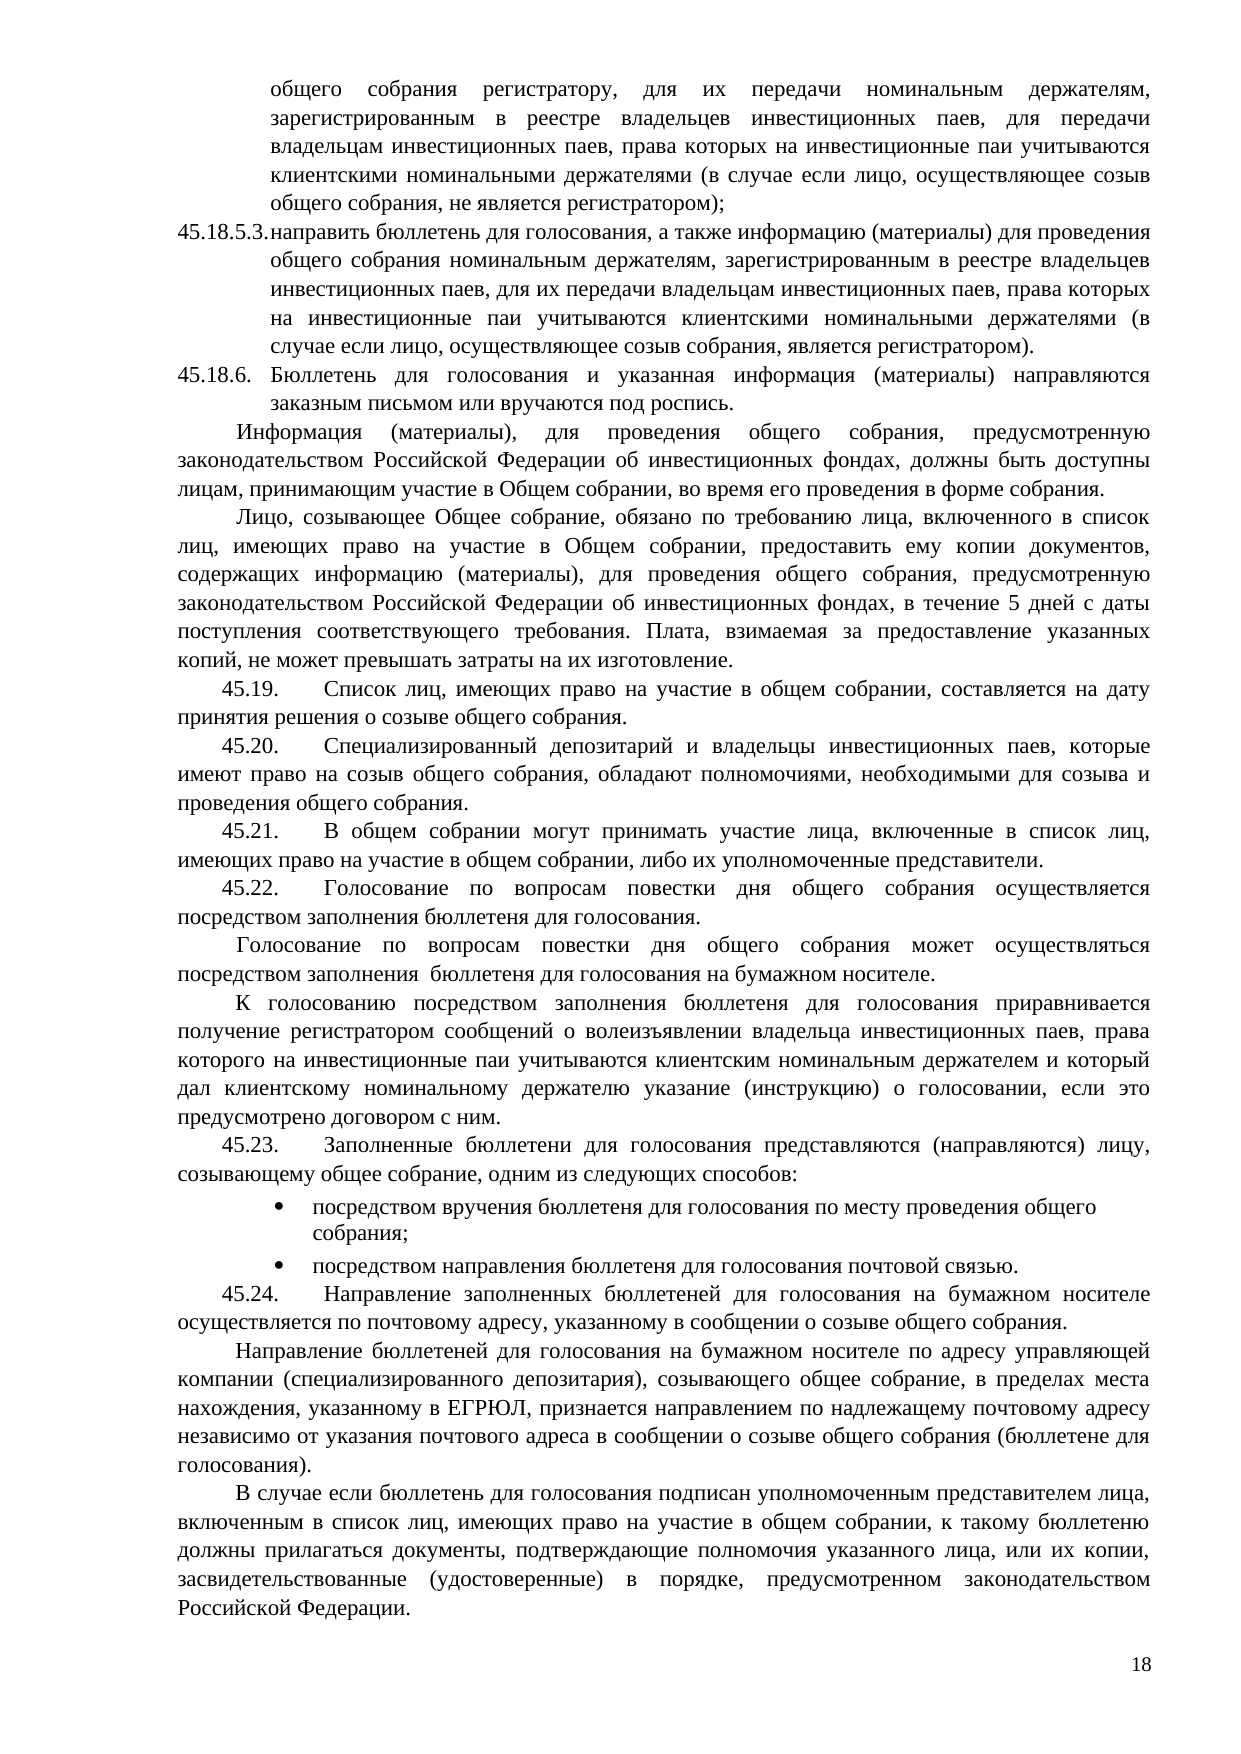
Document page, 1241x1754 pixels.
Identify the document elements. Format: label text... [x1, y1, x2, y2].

list В общем собрании могут принимать участие лица, включенные в список лиц, имеющих право на участие в общем собрании, либо их уполномоченные представители. [177, 816, 1152, 873]
list Бюллетень для голосования и указанная информация (материалы) направляются заказным письмом или вручаются под роспись. [177, 359, 1152, 416]
list направить бюллетень для голосования, а также информацию (материалы) для проведения общего собрания номинальным держателям, зарегистрированным в реестре владельцев инвестиционных паев, для их передачи владельцам инвестиционных паев, права которых на инвестиционные паи учитываются клиентскими номинальными держателями (в случае если лицо, осуществляющее созыв собрания, является регистратором). [177, 217, 1152, 359]
text К голосованию посредством заполнения бюллетеня для голосования приравнивается получение регистратором сообщений о волеизъявлении владельца инвестиционных паев, права которого на инвестиционные паи учитываются клиентским номинальным держателем и который дал клиентскому номинальному держателю указание (инструкцию) о голосовании, если это предусмотрено договором с ним. [177, 987, 1152, 1130]
text Информация (материалы), для проведения общего собрания, предусмотренную законодательством Российской Федерации об инвестиционных фондах, должны быть доступны лицам, принимающим участие в Общем собрании, во время его проведения в форме собрания. [177, 416, 1152, 502]
list Специализированный депозитарий и владельцы инвестиционных паев, которые имеют право на созыв общего собрания, обладают полномочиями, необходимыми для созыва и проведения общего собрания. [177, 730, 1152, 816]
list Направление заполненных бюллетеней для голосования на бумажном носителе осуществляется по почтовому адресу, указанному в сообщении о созыве общего собрания. [177, 1278, 1152, 1335]
list посредством вручения бюллетеня для голосования по месту проведения общего собрания; [275, 1193, 1152, 1246]
list посредством направления бюллетеня для голосования почтовой связью. [275, 1252, 1152, 1278]
list Голосование по вопросам повестки дня общего собрания осуществляется посредством заполнения бюллетеня для голосования. [177, 873, 1152, 930]
text Направление бюллетеней для голосования на бумажном носителе по адресу управляющей компании (специализированного депозитария), созывающего общее собрание, в пределах места нахождения, указанному в ЕГРЮЛ, признается направлением по надлежащему почтовому адресу независимо от указания почтового адреса в сообщении о созыве общего собрания (бюллетене для голосования). [177, 1335, 1152, 1478]
list Список лиц, имеющих право на участие в общем собрании, составляется на дату принятия решения о созыве общего собрания. [177, 673, 1152, 730]
text Голосование по вопросам повестки дня общего собрания может осуществляться посредством заполнения бюллетеня для голосования на бумажном носителе. [177, 930, 1152, 987]
list Заполненные бюллетени для голосования представляются (направляются) лицу, созывающему общее собрание, одним из следующих способов: [177, 1130, 1152, 1187]
text Лицо, созывающее Общее собрание, обязано по требованию лица, включенного в список лиц, имеющих право на участие в Общем собрании, предоставить ему копии документов, содержащих информацию (материалы), для проведения общего собрания, предусмотренную законодательством Российской Федерации об инвестиционных фондах, в течение 5 дней с даты поступления соответствующего требования. Плата, взимаемая за предоставление указанных копий, не может превышать затраты на их изготовление. [177, 502, 1152, 673]
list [177, 74, 1152, 217]
text В случае если бюллетень для голосования подписан уполномоченным представителем лица, включенным в список лиц, имеющих право на участие в общем собрании, к такому бюллетеню должны прилагаться документы, подтверждающие полномочия указанного лица, или их копии, засвидетельствованные (удостоверенные) в порядке, предусмотренном законодательством Российской Федерации. [177, 1478, 1152, 1621]
